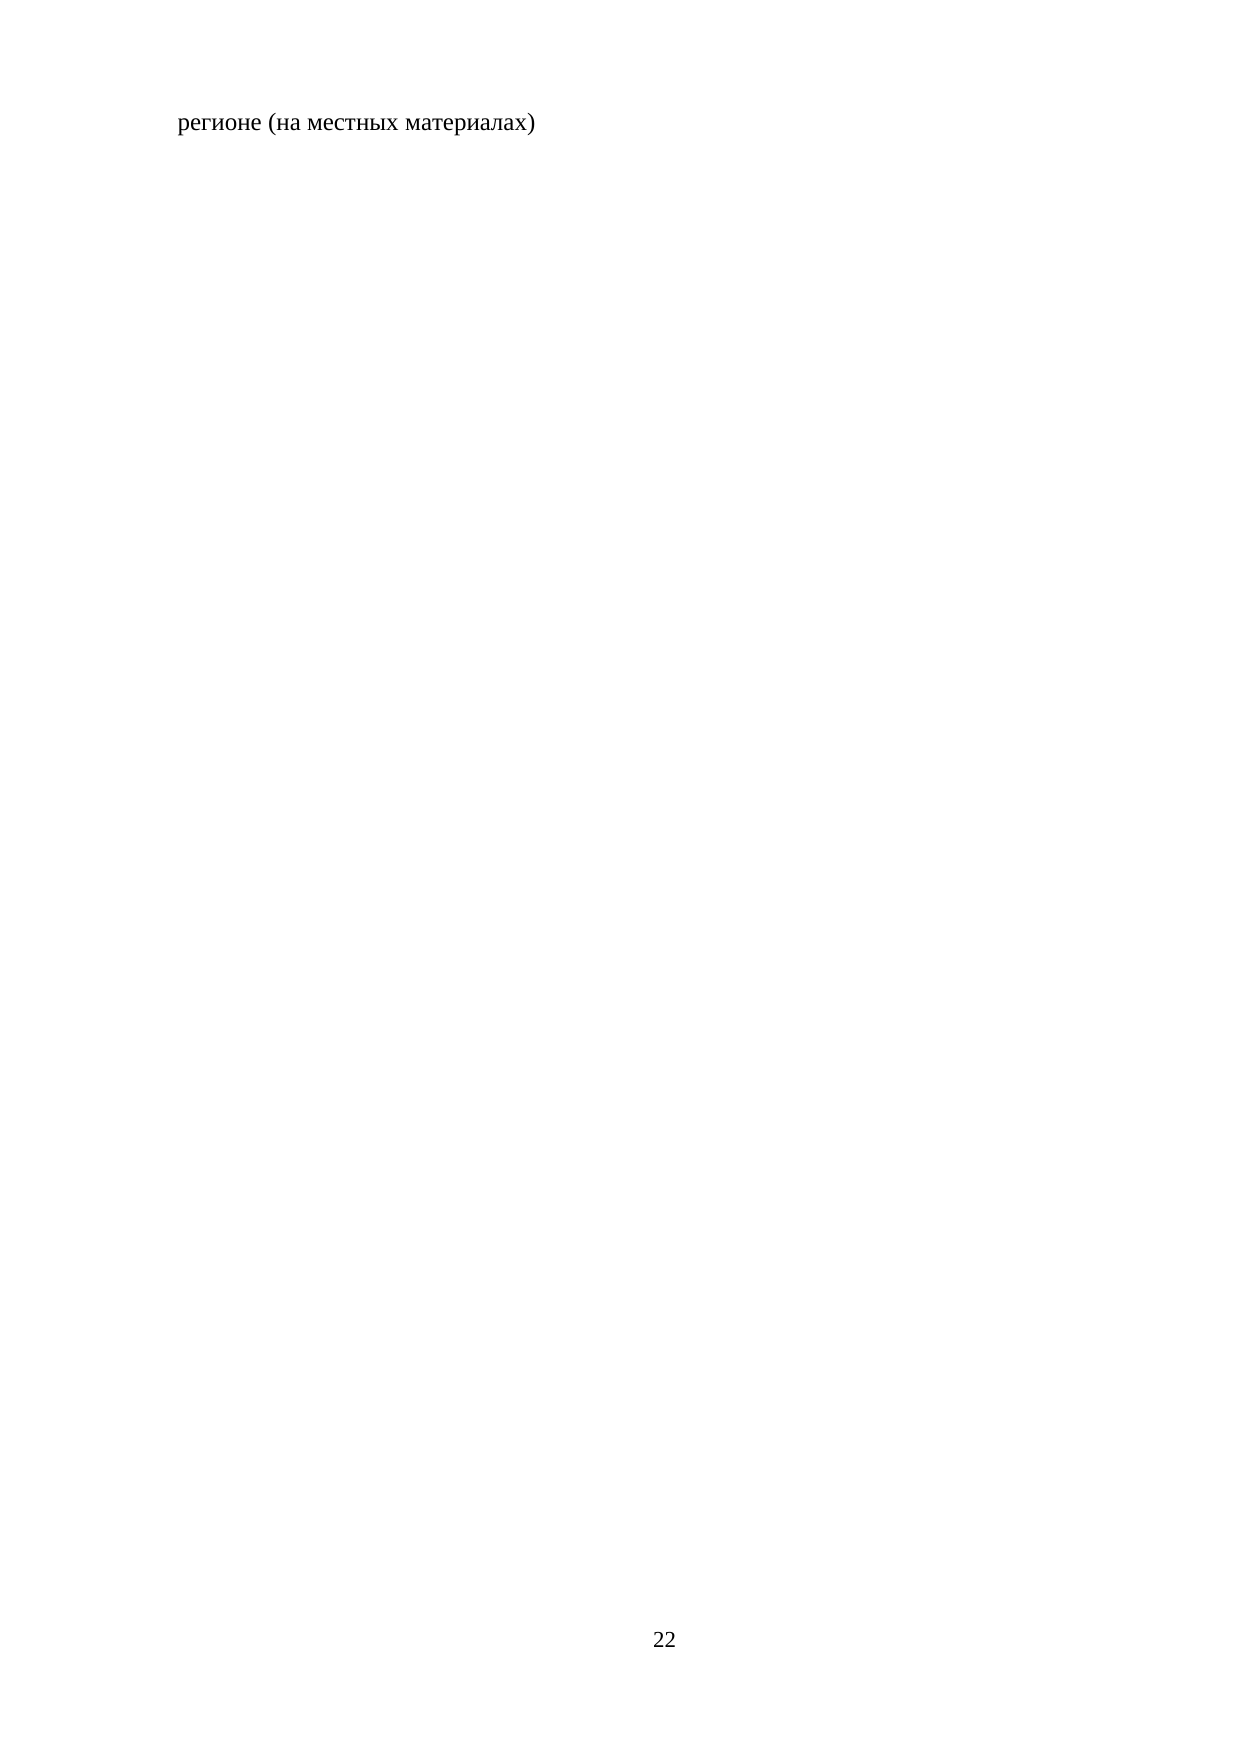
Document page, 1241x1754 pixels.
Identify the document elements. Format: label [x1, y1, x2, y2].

list [140, 108, 1078, 136]
